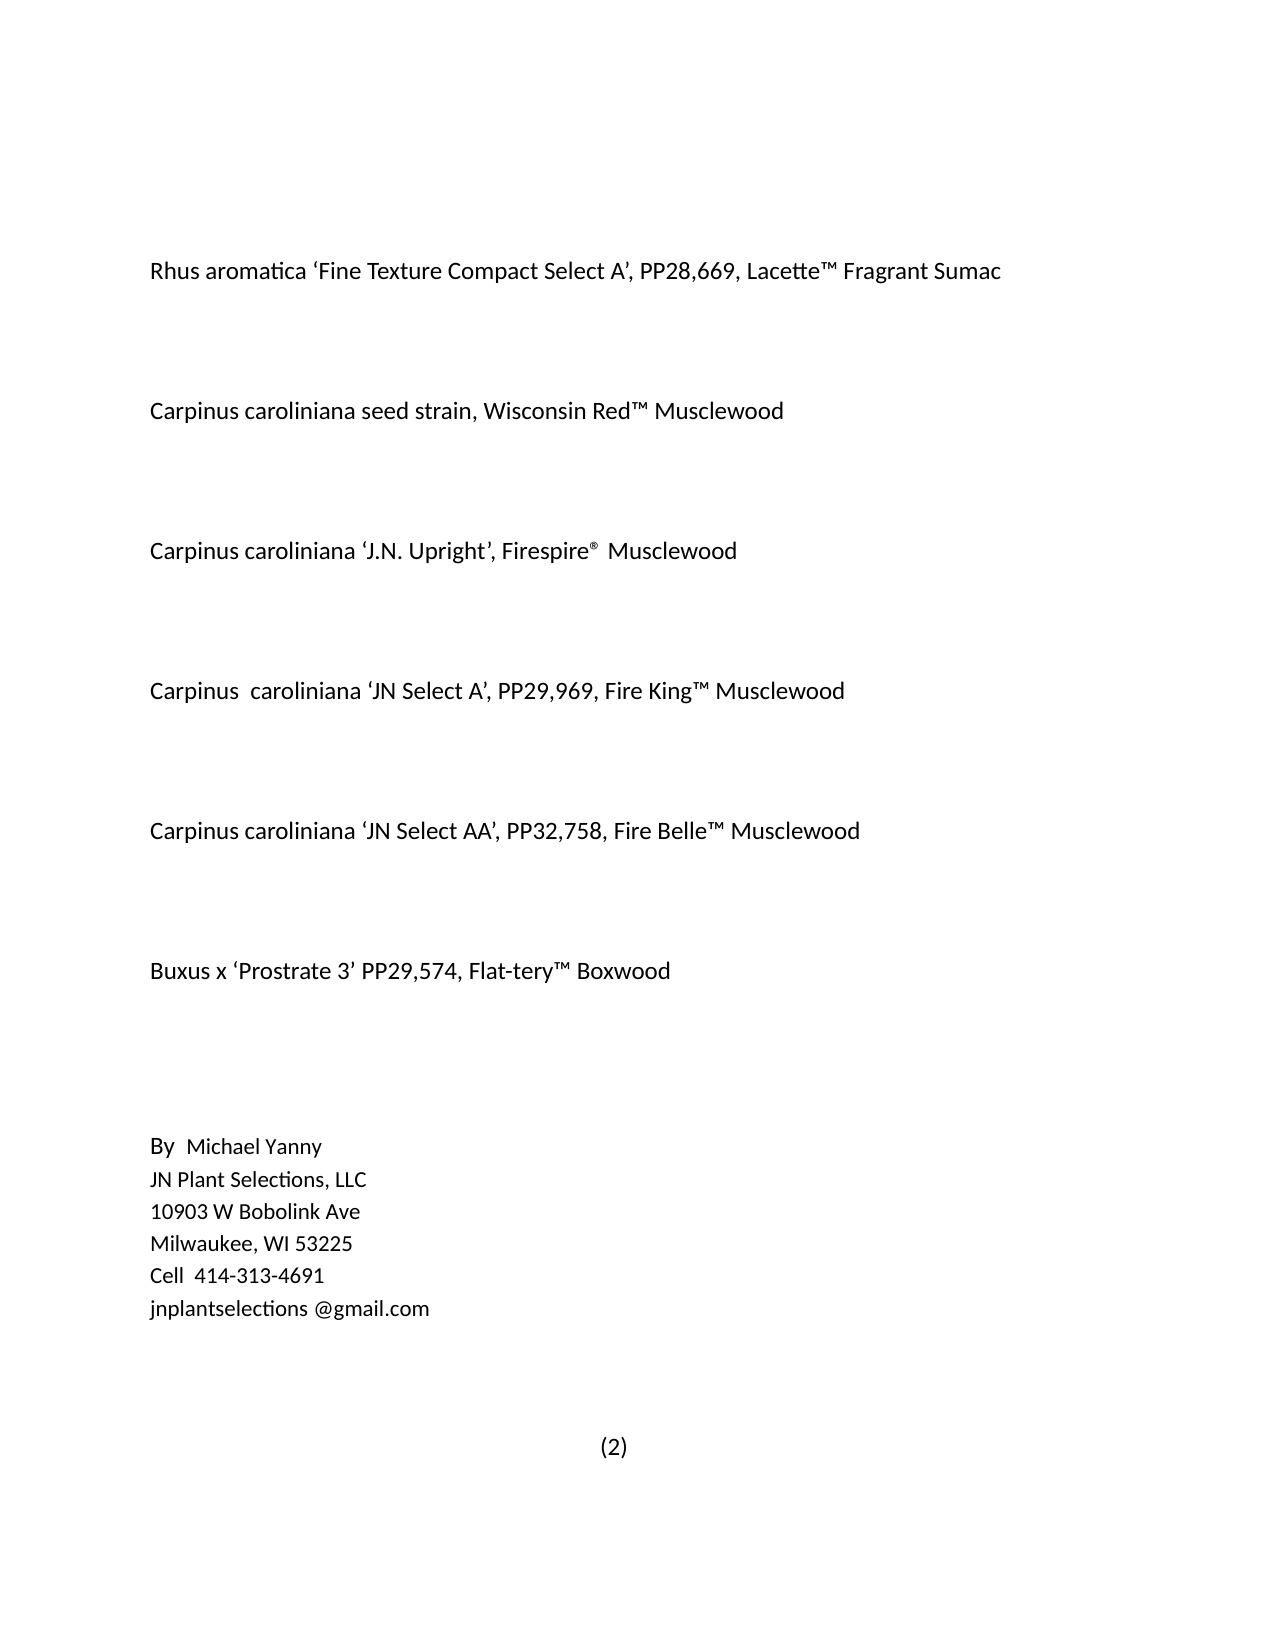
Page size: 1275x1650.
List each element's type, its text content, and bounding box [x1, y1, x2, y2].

text By Michael Yanny [150, 1130, 1125, 1161]
text Cell 414-313-4691 [150, 1262, 1125, 1289]
text Carpinus caroliniana seed strain, Wisconsin Red™ Musclewood [150, 395, 1125, 426]
text Buxus x ‘Prostrate 3’ PP29,574, Flat-tery™ Boxwood [150, 955, 1125, 986]
text Carpinus caroliniana ‘JN Select AA’, PP32,758, Fire Belle™ Musclewood [150, 815, 1125, 846]
text (2) [150, 1431, 1125, 1461]
text Carpinus caroliniana ‘JN Select A’, PP29,969, Fire King™ Musclewood [150, 675, 1125, 706]
text 10903 W Bobolink Ave [150, 1197, 1125, 1225]
text Carpinus caroliniana ‘J.N. Upright’, Firespire® Musclewood [150, 535, 1125, 566]
text JN Plant Selections, LLC [150, 1165, 1125, 1193]
text Milwaukee, WI 53225 [150, 1229, 1125, 1257]
text jnplantselections @gmail.com [150, 1294, 1125, 1322]
text Rhus aromatica ‘Fine Texture Compact Select A’, PP28,669, Lacette™ Fragrant Sumac [150, 255, 1125, 286]
